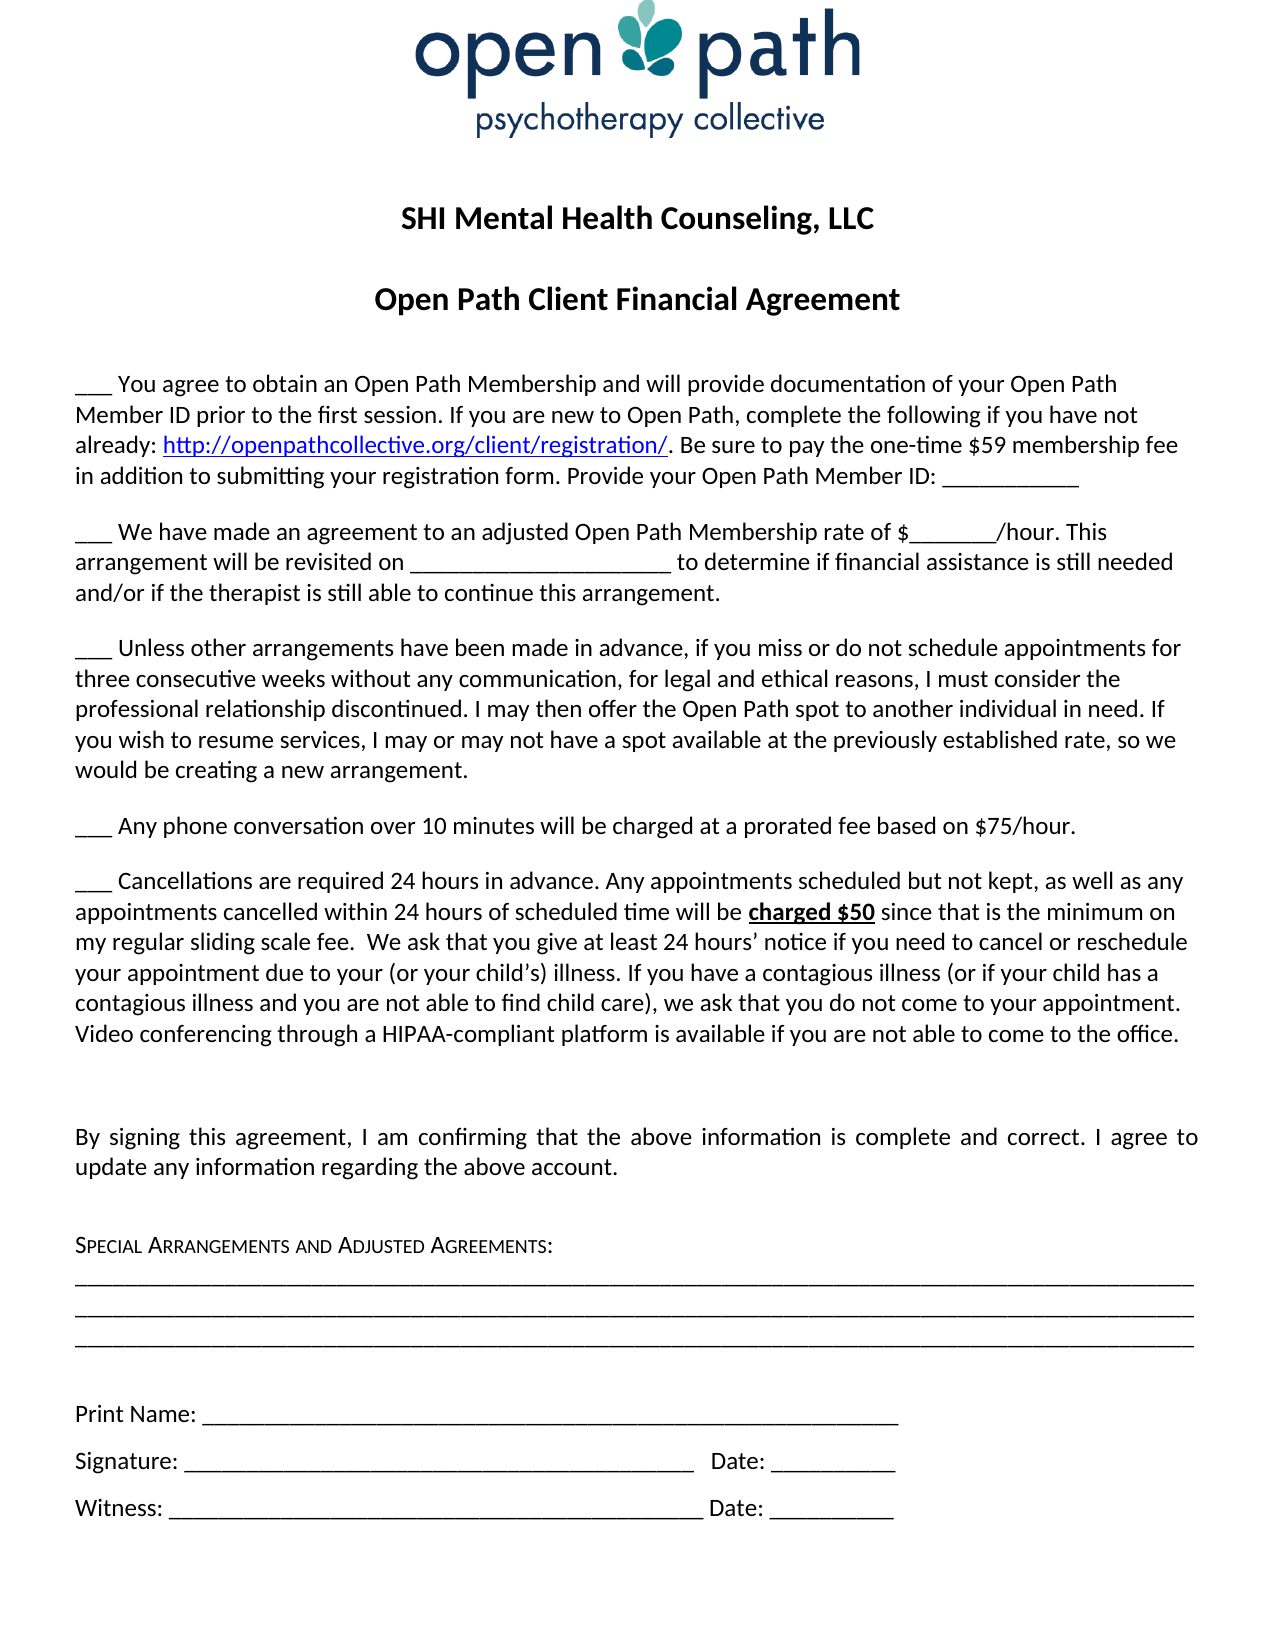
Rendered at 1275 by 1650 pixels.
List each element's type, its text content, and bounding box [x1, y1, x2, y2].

picture [415, 0, 860, 138]
text By signing this agreement, I am confirming that the above information is complete and correct. I agree to update any information regarding the above account. [75, 1121, 1200, 1182]
text Open Path Client Financial Agreement [75, 278, 1200, 319]
text ___ You agree to obtain an Open Path Membership and will provide documentation of your Open Path Member ID prior to the first session. If you are new to Open Path, complete the following if you have not already: http://openpathcollective.org/client/registration/. Be sure to pay the one-time $59 membership fee in addition to submitting your registration form. Provide your Open Path Member ID: ___________ [75, 368, 1200, 491]
text SHI Mental Health Counseling, LLC [75, 197, 1200, 237]
text ___ Cancellations are required 24 hours in advance. Any appointments scheduled but not kept, as well as any appointments cancelled within 24 hours of scheduled time will be charged $50 since that is the minimum on my regular sliding scale fee. We ask that you give at least 24 hours’ notice if you need to cancel or reschedule your appointment due to your (or your child’s) illness. If you have a contagious illness (or if your child has a contagious illness and you are not able to find child care), we ask that you do not come to your appointment. Video conferencing through a HIPAA-compliant platform is available if you are not able to come to the office. [75, 865, 1200, 1048]
text ___ Any phone conversation over 10 minutes will be charged at a prorated fee based on $75/hour. [75, 810, 1200, 840]
text Special Arrangements and Adjusted Agreements: ______________________________________________________________________________________________________________________________________________________________________________________________________________________________________________________________________________ [75, 1229, 1200, 1351]
text Witness: ___________________________________________ Date: __________ [75, 1492, 1200, 1523]
text ___ Unless other arrangements have been made in advance, if you miss or do not schedule appointments for three consecutive weeks without any communication, for legal and ethical reasons, I must consider the professional relationship discontinued. I may then offer the Open Path spot to another individual in need. If you wish to resume services, I may or may not have a spot available at the previously established rate, so we would be creating a new arrangement. [75, 632, 1200, 785]
text Print Name: ________________________________________________________ [75, 1398, 1200, 1429]
text Signature: _________________________________________ Date: __________ [75, 1445, 1200, 1476]
text ___ We have made an agreement to an adjusted Open Path Membership rate of $_______/hour. This arrangement will be revisited on _____________________ to determine if financial assistance is still needed and/or if the therapist is still able to continue this arrangement. [75, 516, 1200, 607]
